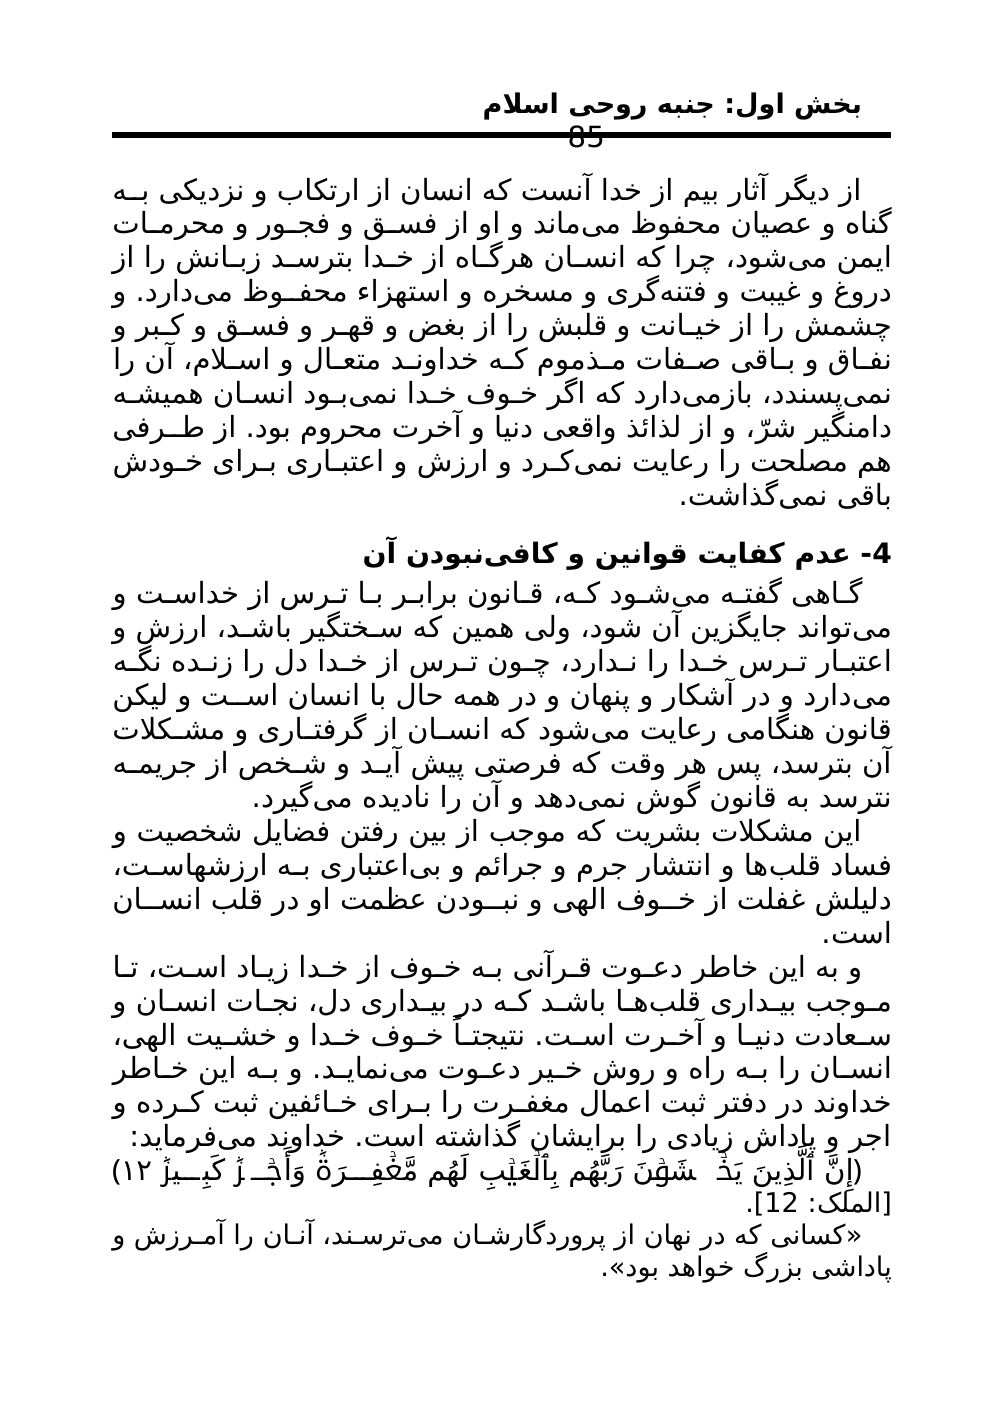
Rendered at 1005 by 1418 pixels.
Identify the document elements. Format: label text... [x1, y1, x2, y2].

text و به این خاطر دعوت قرآنی به خوف از خدا زیاد است، تا موجب بیداری قلب‌ها باشد که در بیداری دل، نجات انسان و سعادت دنیا و آخرت است. نتیجتاً خوف خدا و خشیت الهی، انسان را به راه و روش خیر دعوت می‌نماید. و به این خاطر خداوند در دفتر ثبت اعمال مغفرت را برای خائفین ثبت کرده و اجر و پاداش زیادی را برایشان گذاشته است. خداوند می‌فرماید: [112, 950, 892, 1154]
text گاهی گفته می‌شود که، قانون برابر با ترس از خداست و می‌تواند جایگزین آن شود، ولی همین که سختگیر باشد، ارزش و اعتبار ترس خدا را ندارد، چون ترس از خدا دل را زنده نگه می‌دارد و در آشکار و پنهان و در همه حال با انسان است و لیکن قانون هنگامی رعایت می‌شود که انسان از گرفتاری و مشکلات آن بترسد، پس هر وقت که فرصتی پیش آید و شخص از جریمه نترسد به قانون گوش نمی‌دهد و آن را نادیده می‌گیرد. [112, 576, 892, 814]
text ﴿إِنَّ ٱلَّذِينَ يَخۡشَوۡنَ رَبَّهُم بِٱلۡغَيۡبِ لَهُم مَّغۡفِرَةٞ وَأَجۡرٞ كَبِيرٞ ١٢﴾ [الملک: 12]. [112, 1154, 892, 1219]
text «کسانی که در نهان از پروردگارشان می‌ترسند، آنان را آمرزش و پاداشی بزرگ خواهد بود». [112, 1219, 892, 1282]
text 4- عدم کفایت قوانین و کافی‌نبودن آن [112, 537, 892, 570]
text از دیگر آثار بیم از خدا آنست که انسان از ارتکاب و نزدیکی به گناه و عصیان محفوظ می‌ماند و او از فسق و فجور و محرمات ایمن می‌شود، چرا که انسان هرگاه از خدا بترسد زبانش را از دروغ و غیبت و فتنه‌گری و مسخره و استهزاء محفوظ می‌دارد. و چشمش را از خیانت و قلبش را از بغض و قهر و فسق و کبر و نفاق و باقی صفات مذموم که خداوند متعال و اسلام، آن را نمی‌پسندد، بازمی‌دارد که اگر خوف خدا نمی‌بود انسان همیشه دامنگیر شرّ، و از لذائذ واقعی دنیا و آخرت محروم بود. از طرفی هم مصلحت را رعایت نمی‌کرد و ارزش و اعتباری برای خودش باقی نمی‌گذاشت. [112, 173, 892, 512]
text این مشکلات بشریت که موجب از بین رفتن فضایل شخصیت و فساد قلب‌ها و انتشار جرم و جرائم و بی‌اعتباری به ارزشهاست، دلیلش غفلت از خوف الهی و نبودن عظمت او در قلب انسان است. [112, 814, 892, 950]
